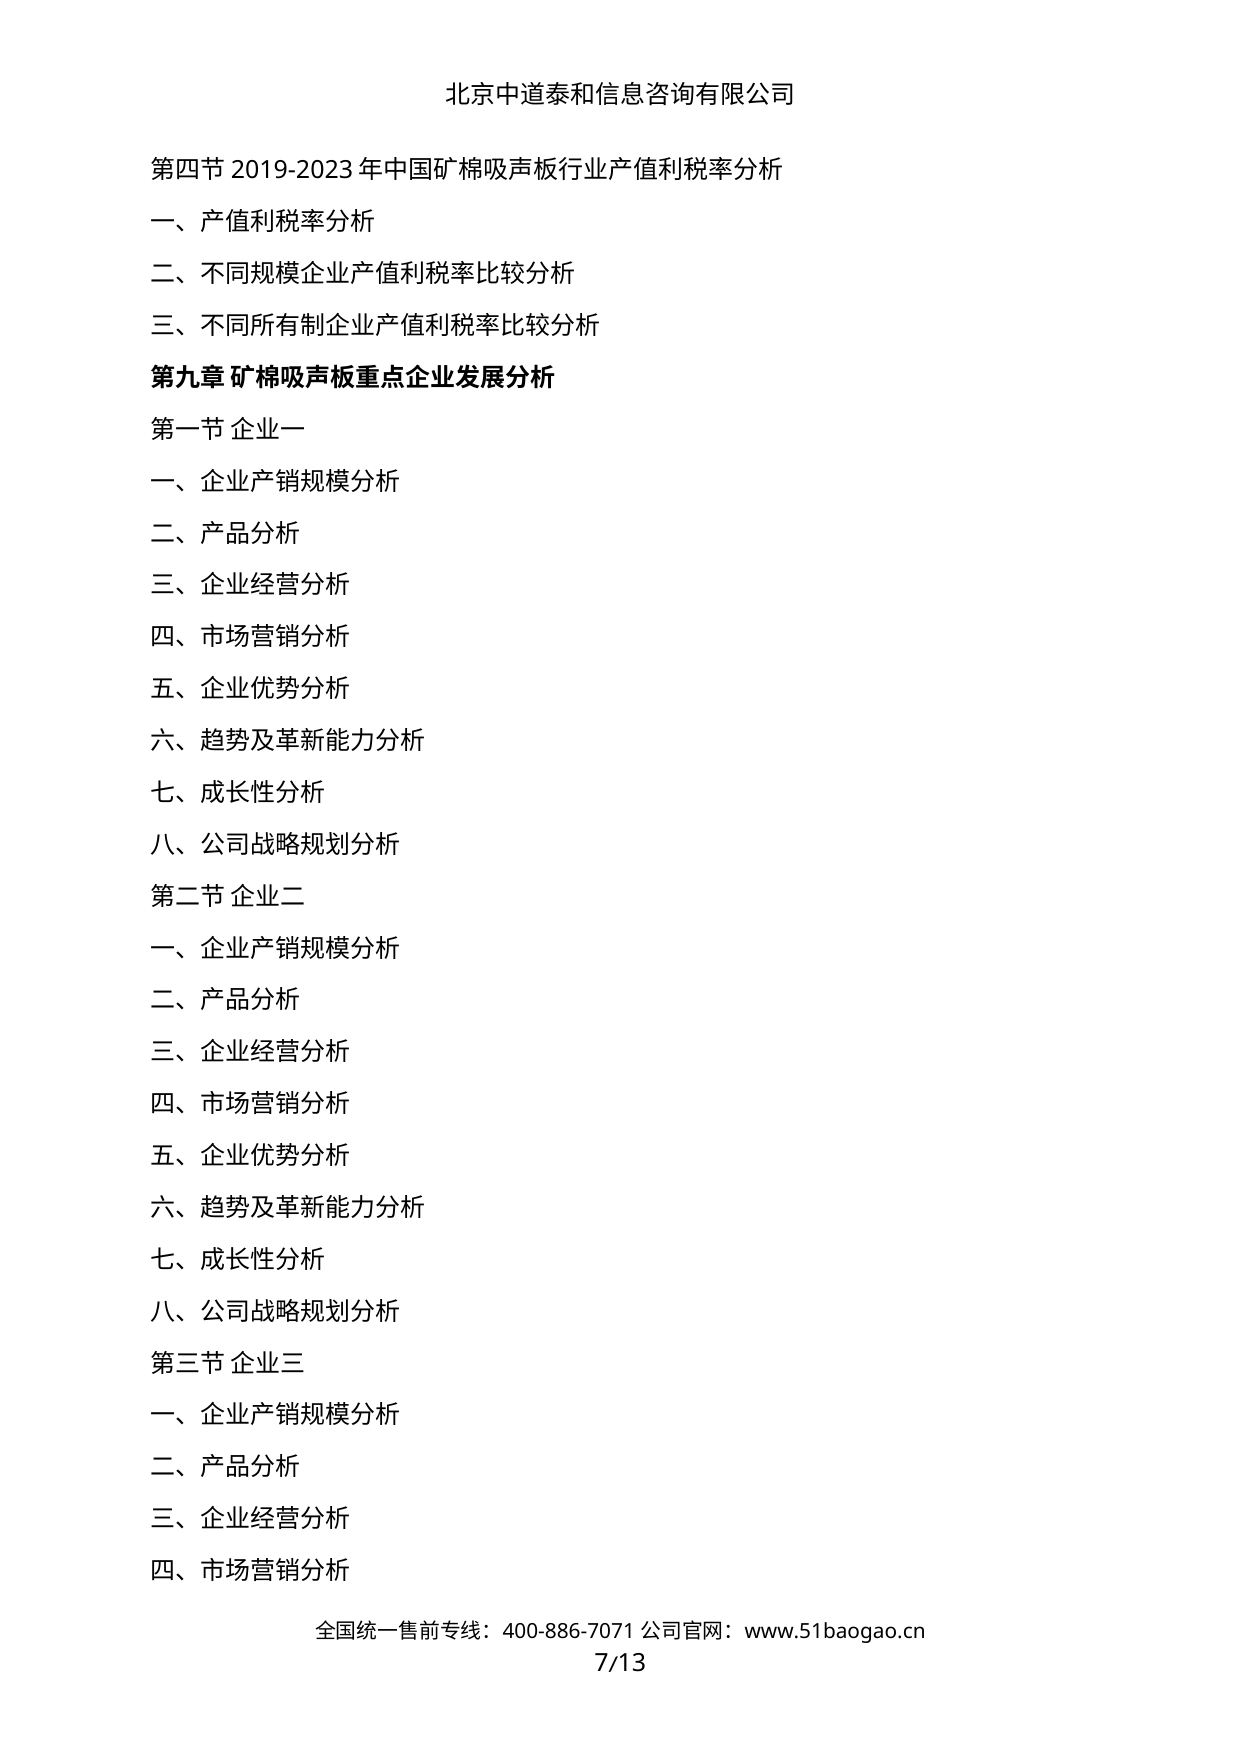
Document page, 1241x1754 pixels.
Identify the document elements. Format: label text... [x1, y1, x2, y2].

text 二、不同规模企业产值利税率比较分析 [150, 254, 1090, 290]
text 一、企业产销规模分析 [150, 1395, 1090, 1431]
text 四、市场营销分析 [150, 617, 1090, 653]
text 三、企业经营分析 [150, 1032, 1090, 1068]
text 六、趋势及革新能力分析 [150, 1187, 1090, 1224]
text 八、公司战略规划分析 [150, 824, 1090, 861]
text 三、不同所有制企业产值利税率比较分析 [150, 306, 1090, 342]
text 八、公司战略规划分析 [150, 1291, 1090, 1327]
text 五、企业优势分析 [150, 1136, 1090, 1172]
text 七、成长性分析 [150, 772, 1090, 809]
text 一、企业产销规模分析 [150, 928, 1090, 964]
text 第四节 2019-2023年中国矿棉吸声板行业产值利税率分析 [150, 150, 1090, 186]
text 四、市场营销分析 [150, 1084, 1090, 1120]
text 二、产品分析 [150, 1447, 1090, 1483]
text 第九章 矿棉吸声板重点企业发展分析 [150, 357, 1090, 394]
text 二、产品分析 [150, 980, 1090, 1016]
text 三、企业经营分析 [150, 565, 1090, 601]
text 七、成长性分析 [150, 1239, 1090, 1276]
text 一、产值利税率分析 [150, 202, 1090, 238]
text 三、企业经营分析 [150, 1499, 1090, 1535]
text 五、企业优势分析 [150, 669, 1090, 705]
text 第一节 企业一 [150, 409, 1090, 446]
text 第二节 企业二 [150, 876, 1090, 912]
text 四、市场营销分析 [150, 1551, 1090, 1587]
text 一、企业产销规模分析 [150, 461, 1090, 497]
text 六、趋势及革新能力分析 [150, 721, 1090, 757]
text 第三节 企业三 [150, 1343, 1090, 1379]
text 二、产品分析 [150, 513, 1090, 549]
